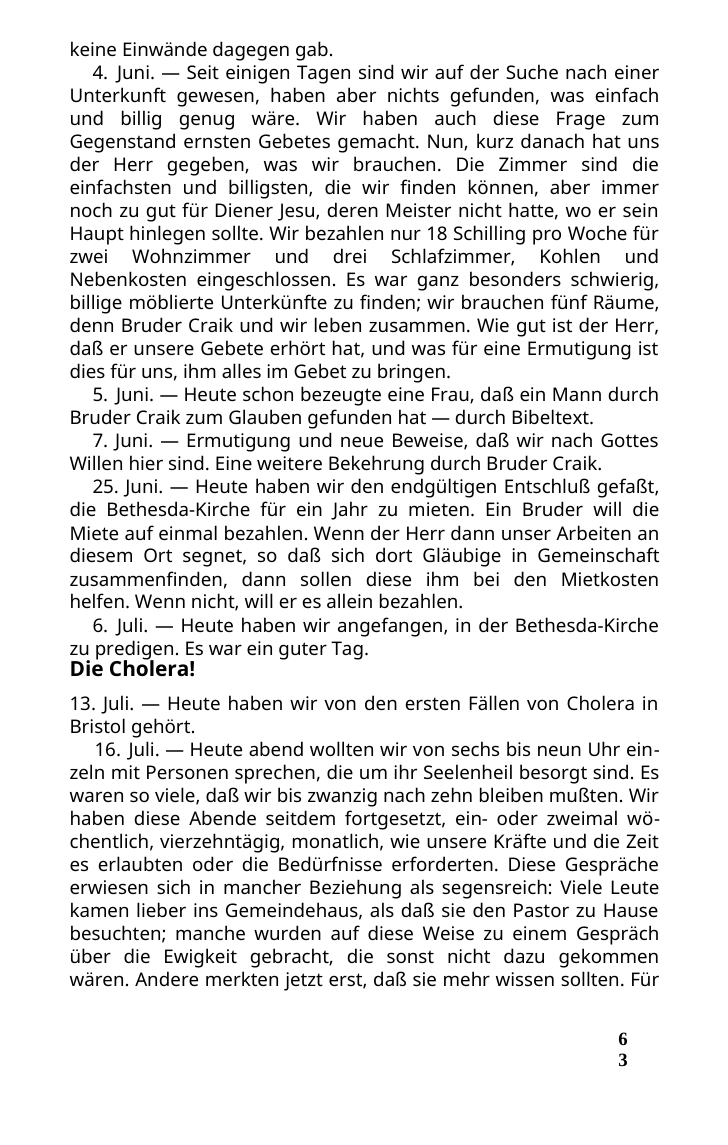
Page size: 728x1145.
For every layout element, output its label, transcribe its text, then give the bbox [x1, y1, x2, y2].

subtitle Die Cholera! [69, 660, 660, 681]
list Juni. — Seit einigen Tagen sind wir auf der Suche nach einer Unterkunft gewesen, haben aber nichts gefunden, was einfach und billig genug wäre. Wir haben auch diese Frage zum Gegenstand ernsten Gebetes gemacht. Nun, kurz danach hat uns der Herr gegeben, was wir brauchen. Die Zimmer sind die einfachsten und billigsten, die wir finden können, aber immer noch zu gut für Diener Jesu, deren Meister nicht hatte, wo er sein Haupt hinlegen sollte. Wir bezahlen nur 18 Schilling pro Woche für zwei Wohnzimmer und drei Schlafzimmer, Kohlen und Nebenkosten eingeschlossen. Es war ganz besonders schwierig, billige möblierte Unterkünfte zu finden; wir brauchen fünf Räume, denn Bruder Craik und wir leben zusammen. Wie gut ist der Herr, daß er unsere Gebete erhört hat, und was für eine Ermutigung ist dies für uns, ihm alles im Gebet zu bringen. [69, 61, 660, 383]
text 7. Juni. — Ermutigung und neue Beweise, daß wir nach Gottes Willen hier sind. Eine weitere Bekehrung durch Bruder Craik. [69, 429, 660, 476]
list Juli. — Heute haben wir angefangen, in der Bethesda-Kirche zu predigen. Es war ein guter Tag. [69, 614, 660, 660]
text 25. Juni. — Heute haben wir den endgültigen Entschluß gefaßt, die Bethesda-Kirche für ein Jahr zu mieten. Ein Bruder will die Miete auf einmal bezahlen. Wenn der Herr dann unser Arbeiten an diesem Ort segnet, so daß sich dort Gläubige in Gemeinschaft zusammenfinden, dann sollen diese ihm bei den Mietkosten helfen. Wenn nicht, will er es allein bezahlen. [69, 476, 660, 614]
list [69, 38, 660, 61]
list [69, 738, 660, 991]
text 13. Juli. — Heute haben wir von den ersten Fällen von Cholera in Bristol gehört. [69, 692, 660, 738]
list Juni. — Heute schon bezeugte eine Frau, daß ein Mann durch Bruder Craik zum Glauben gefunden hat — durch Bibeltext. [69, 383, 660, 429]
